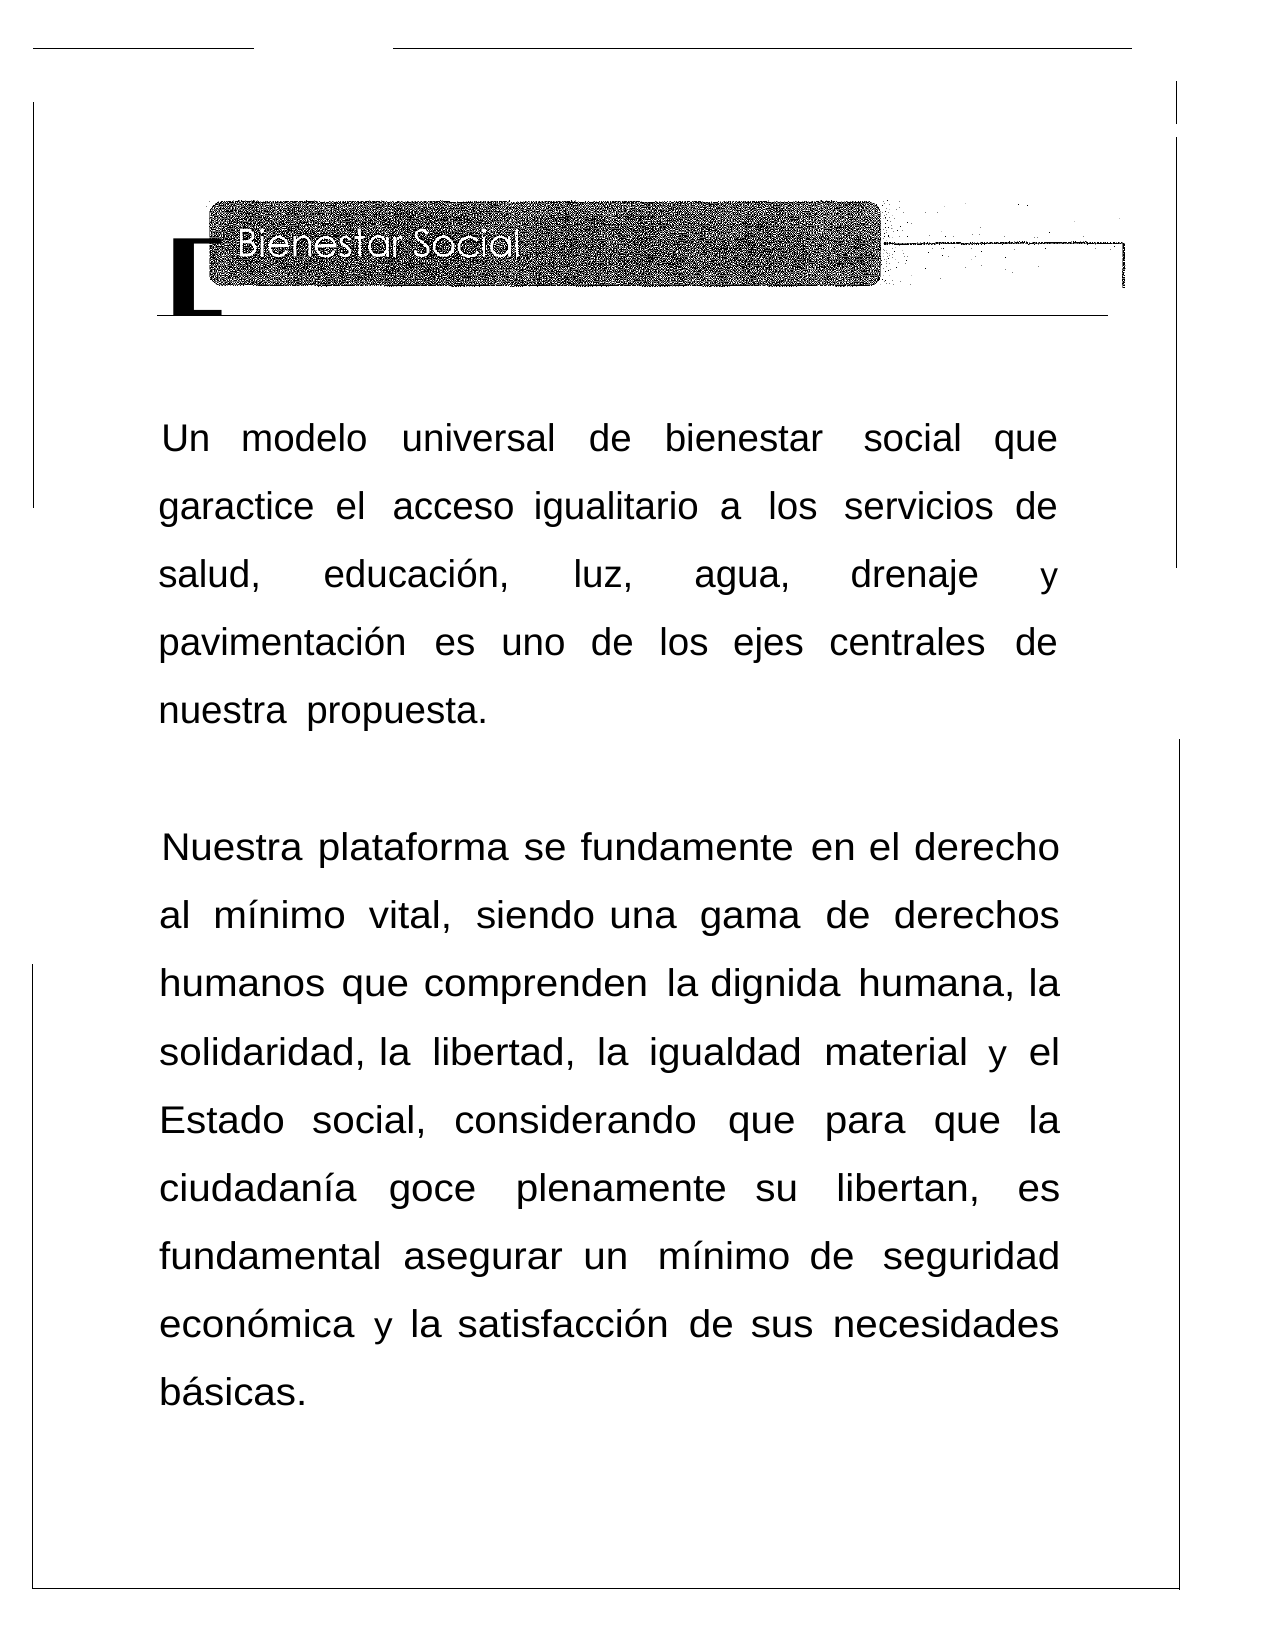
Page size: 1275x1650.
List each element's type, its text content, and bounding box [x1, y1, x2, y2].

picture [206, 200, 1126, 288]
text Nuestra plataforma se fundamente en el derecho al mínimo vital, siendo una gama de derechos humanos que comprenden la dignida humana, la solidaridad, la libertad, la igualdad material y el Estado social, considerando que para que la ciudadanía goce plenamente su libertan, es fundamental asegurar un mínimo de seguridad económica y la satisfacción de sus necesidades básicas. [159, 824, 1060, 1414]
text [ [156, 222, 224, 317]
text Un modelo universal de bienestar social que garactice el acceso igualitario a los servicios de salud, educación, luz, agua, drenaje y pavimentación es uno de los ejes centrales de nuestra propuesta. [158, 415, 1058, 732]
